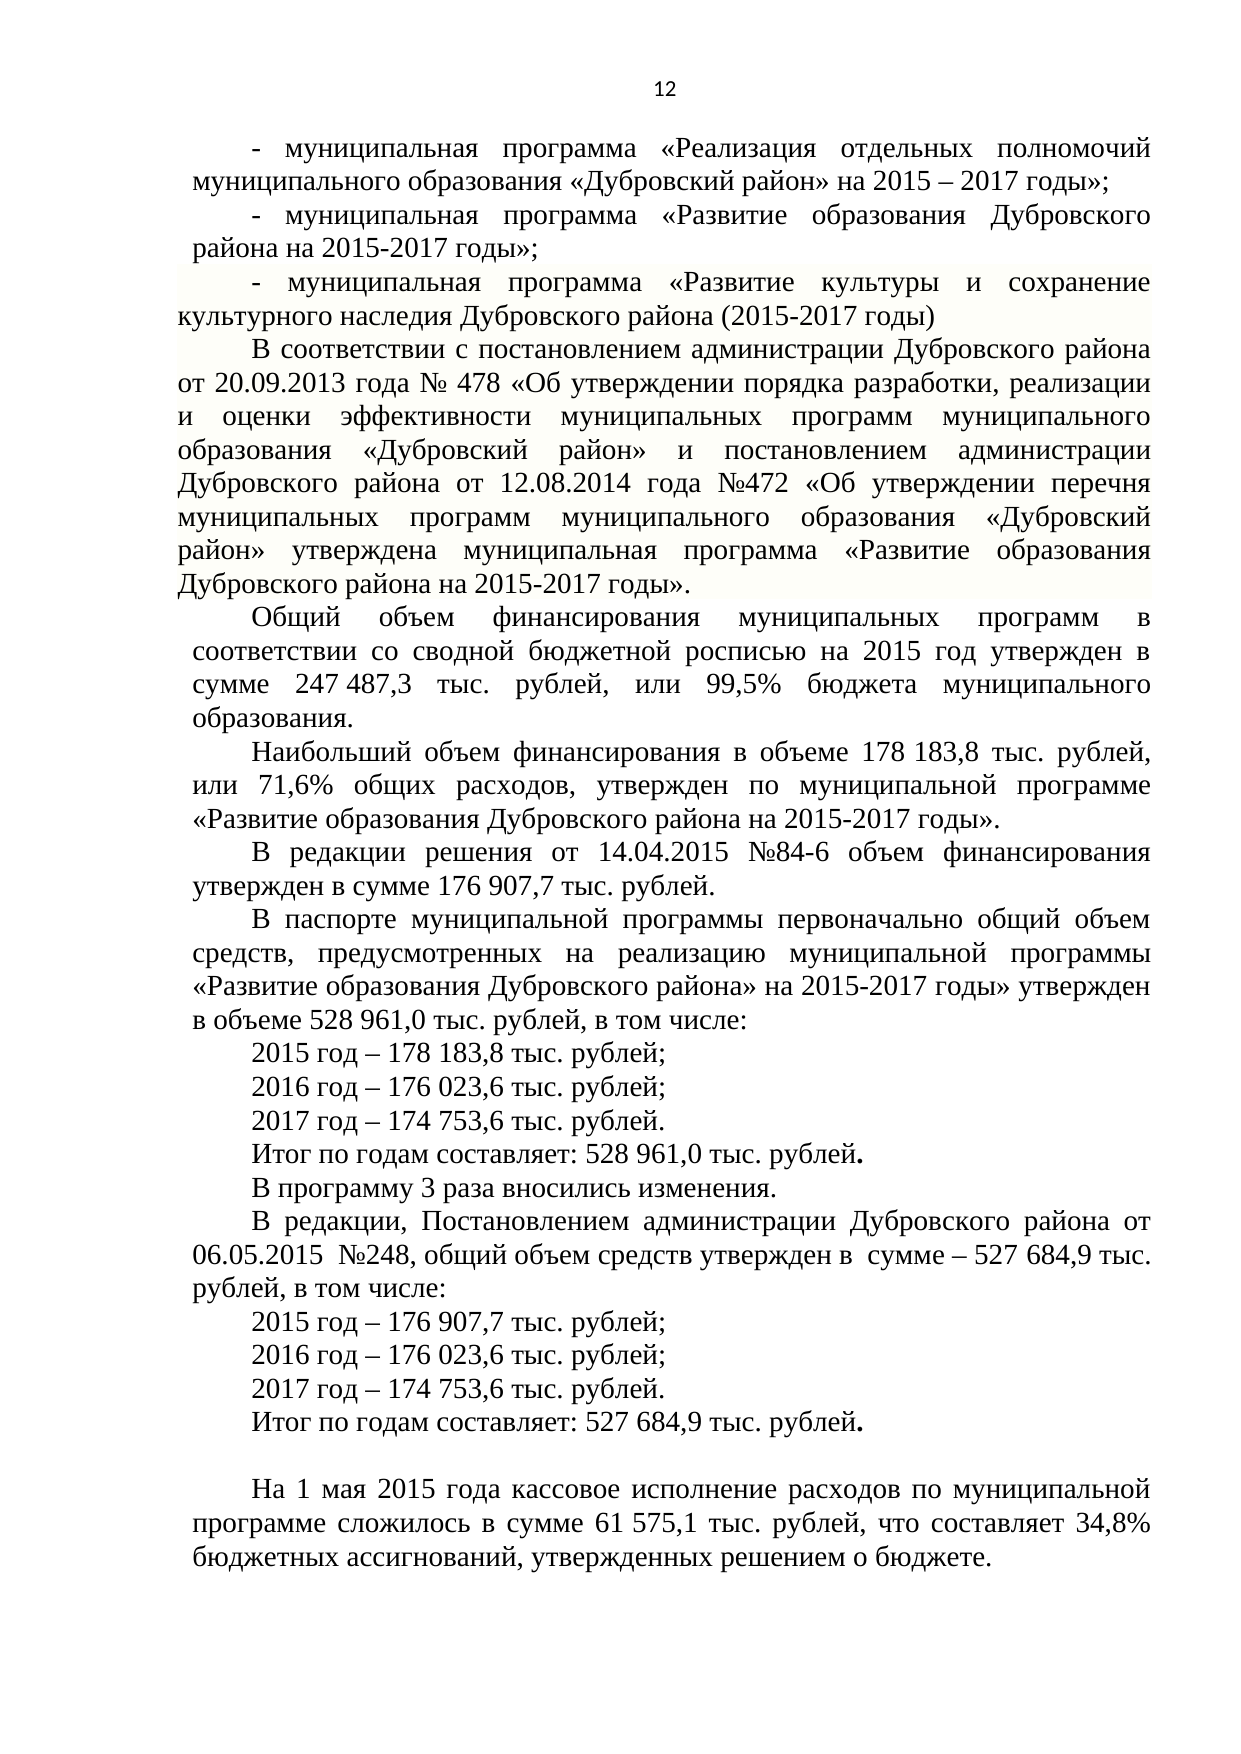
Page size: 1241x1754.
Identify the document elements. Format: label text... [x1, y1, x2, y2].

text 2017 год – 174 753,6 тыс. рублей. [192, 1371, 1152, 1404]
text В паспорте муниципальной программы первоначально общий объем средств, предусмотренных на реализацию муниципальной программы «Развитие образования Дубровского района» на 2015-2017 годы» утвержден в объеме 528 961,0 тыс. рублей, в том числе: [192, 901, 1152, 1036]
text Наибольший объем финансирования в объеме 178 183,8 тыс. рублей, или 71,6% общих расходов, утвержден по муниципальной программе «Развитие образования Дубровского района на 2015-2017 годы». [192, 734, 1152, 834]
text В программу 3 раза вносились изменения. [192, 1170, 1152, 1203]
text В соответствии с постановлением администрации Дубровского района от 20.09.2013 года № 478 «Об утверждении порядка разработки, реализации и оценки эффективности муниципальных программ муниципального образования «Дубровский район» и постановлением администрации Дубровского района от 12.08.2014 года №472 «Об утверждении перечня муниципальных программ муниципального образования «Дубровский район» утверждена муниципальная программа «Развитие образования Дубровского района на 2015-2017 годы». [177, 331, 1152, 599]
text - муниципальная программа «Развитие образования Дубровского района на 2015-2017 годы»; [192, 197, 1152, 264]
text Общий объем финансирования муниципальных программ в соответствии со сводной бюджетной росписью на 2015 год утвержден в сумме 247 487,3 тыс. рублей, или 99,5% бюджета муниципального образования. [192, 599, 1152, 734]
text Итог по годам составляет: 528 961,0 тыс. рублей. [192, 1136, 1152, 1170]
text 2015 год – 178 183,8 тыс. рублей; [192, 1036, 1152, 1069]
text На 1 мая 2015 года кассовое исполнение расходов по муниципальной программе сложилось в сумме 61 575,1 тыс. рублей, что составляет 34,8% бюджетных ассигнований, утвержденных решением о бюджете. [192, 1472, 1152, 1572]
text В редакции, Постановлением администрации Дубровского района от 06.05.2015 №248, общий объем средств утвержден в сумме – 527 684,9 тыс. рублей, в том числе: [192, 1203, 1152, 1304]
text В редакции решения от 14.04.2015 №84-6 объем финансирования утвержден в сумме 176 907,7 тыс. рублей. [192, 834, 1152, 901]
text 2017 год – 174 753,6 тыс. рублей. [192, 1103, 1152, 1136]
text Итог по годам составляет: 527 684,9 тыс. рублей. [192, 1404, 1152, 1438]
text 2016 год – 176 023,6 тыс. рублей; [192, 1069, 1152, 1103]
text - муниципальная программа «Развитие культуры и сохранение культурного наследия Дубровского района (2015-2017 годы) [177, 264, 1152, 331]
text 2016 год – 176 023,6 тыс. рублей; [192, 1337, 1152, 1371]
text 2015 год – 176 907,7 тыс. рублей; [192, 1304, 1152, 1337]
text - муниципальная программа «Реализация отдельных полномочий муниципального образования «Дубровский район» на 2015 – 2017 годы»; [192, 130, 1152, 197]
